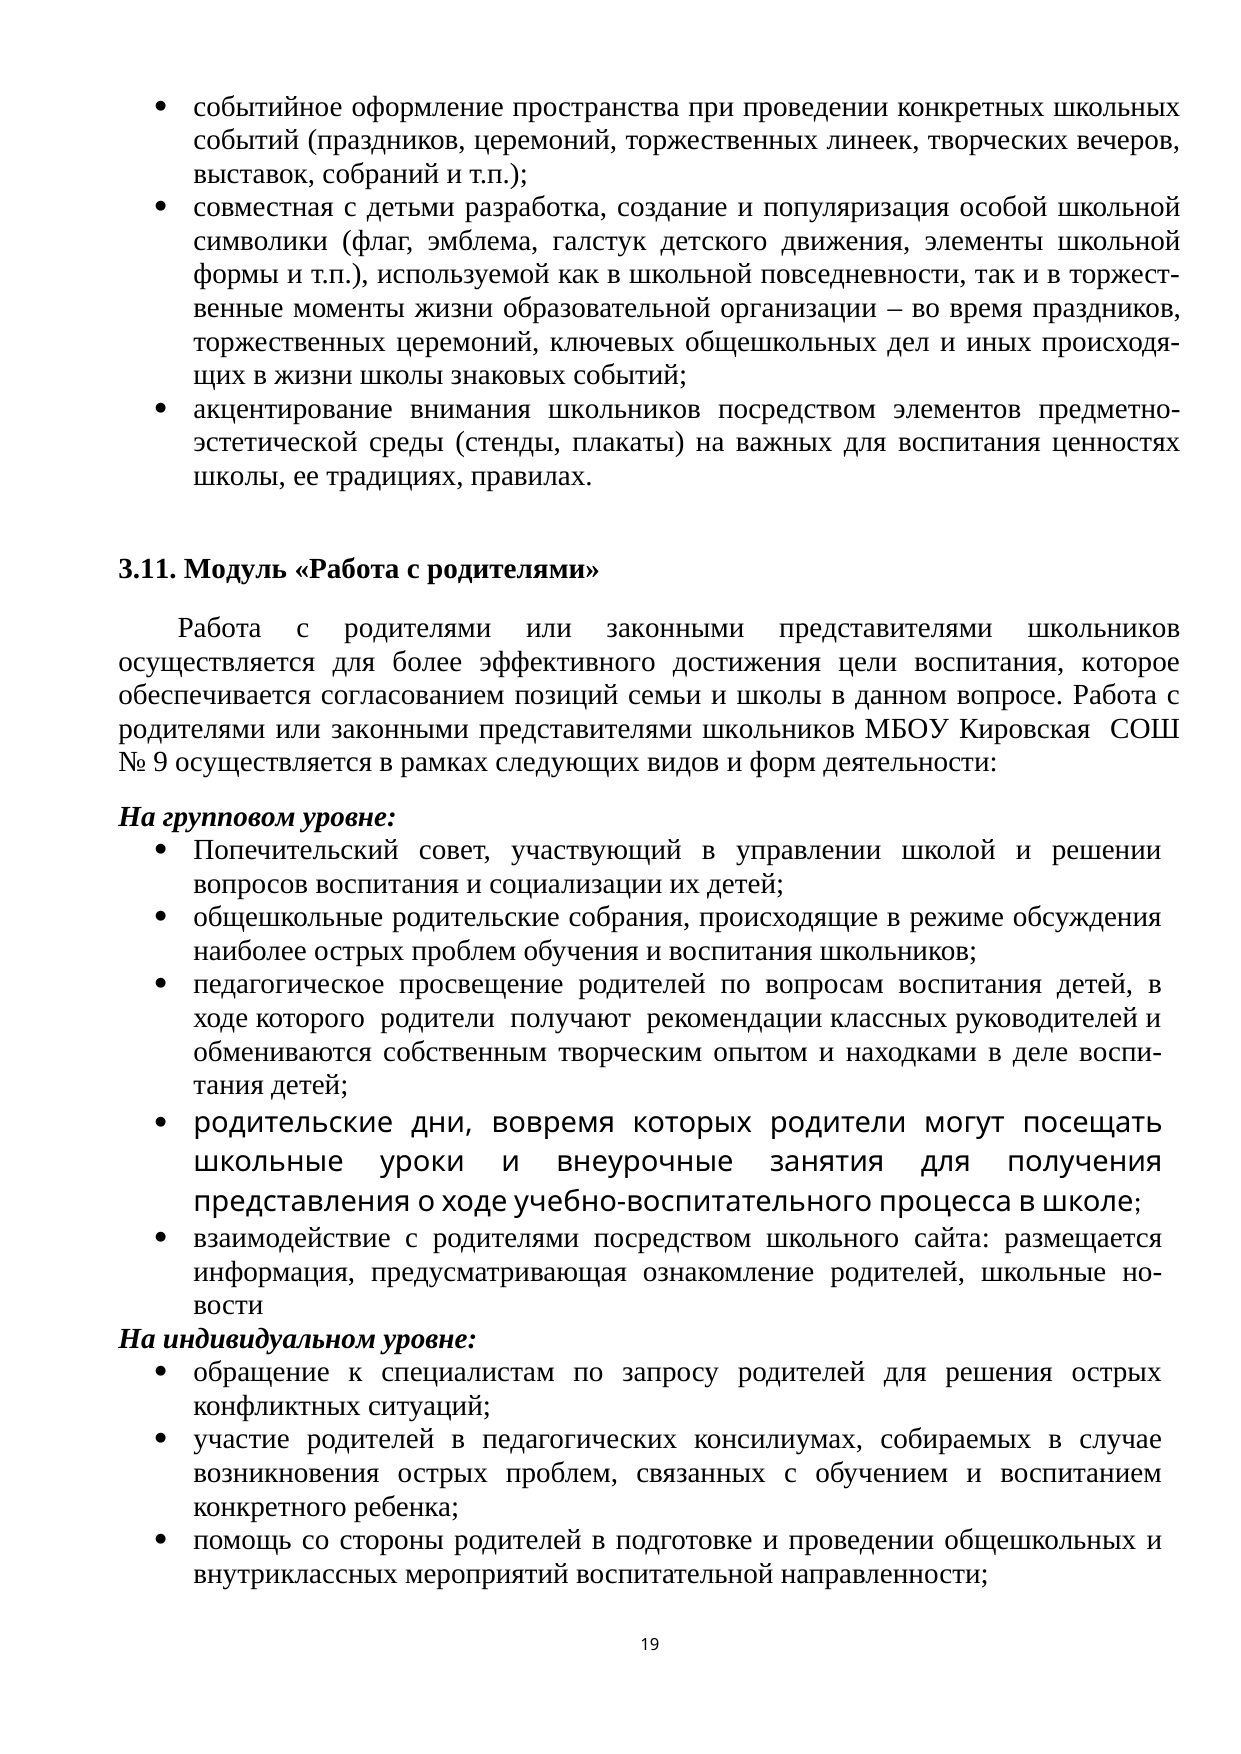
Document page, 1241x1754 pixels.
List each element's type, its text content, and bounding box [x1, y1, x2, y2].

list родительские дни, вовремя которых родители могут посещать школьные уроки и внеурочные занятия для получения представления о ходе учебно-воспитательного процесса в школе; [156, 1101, 1163, 1220]
list акцентирование внимания школьников посредством элементов предметно-эстетической среды (стенды, плакаты) на важных для воспитания ценностях школы, ее традициях, правилах. [156, 391, 1181, 491]
list участие родителей в педагогических консилиумах, собираемых в случае возникновения острых проблем, связанных с обучением и воспитанием конкретного ребенка; [156, 1421, 1163, 1522]
list совместная с детьми разработка, создание и популяризация особой школьной символики (флаг, эмблема, галстук детского движения, элементы школьной формы и т.п.), используемой как в школьной повседневности, так и в торжест-венные моменты жизни образовательной организации – во время праздников, торжественных церемоний, ключевых общешкольных дел и иных происходя-щих в жизни школы знаковых событий; [156, 189, 1181, 391]
list обращение к специалистам по запросу родителей для решения острых конфликтных ситуаций; [156, 1354, 1163, 1421]
list общешкольные родительские собрания, происходящие в режиме обсуждения наиболее острых проблем обучения и воспитания школьников; [156, 899, 1163, 967]
list Попечительский совет, участвующий в управлении школой и решении вопросов воспитания и социализации их детей; [156, 832, 1163, 899]
list педагогическое просвещение родителей по вопросам воспитания детей, в ходе которого родители получают рекомендации классных руководителей и обмениваются собственным творческим опытом и находками в деле воспи-тания детей; [156, 967, 1163, 1101]
text На групповом уровне: [118, 799, 1181, 832]
text Работа с родителями или законными представителями школьников осуществляется для более эффективного достижения цели воспитания, которое обеспечивается согласованием позиций семьи и школы в данном вопросе. Работа с родителями или законными представителями школьников МБОУ Кировская СОШ № 9 осуществляется в рамках следующих видов и форм деятельности: [118, 610, 1181, 778]
list взаимодействие с родителями посредством школьного сайта: размещается информация, предусматривающая ознакомление родителей, школьные но-вости [156, 1220, 1163, 1321]
list событийное оформление пространства при проведении конкретных школьных событий (праздников, церемоний, торжественных линеек, творческих вечеров, выставок, собраний и т.п.); [156, 89, 1181, 189]
list помощь со стороны родителей в подготовке и проведении общешкольных и внутриклассных мероприятий воспитательной направленности; [156, 1522, 1163, 1589]
text На индивидуальном уровне: [118, 1321, 1181, 1354]
text 3.11. Модуль «Работа с родителями» [118, 551, 1181, 584]
